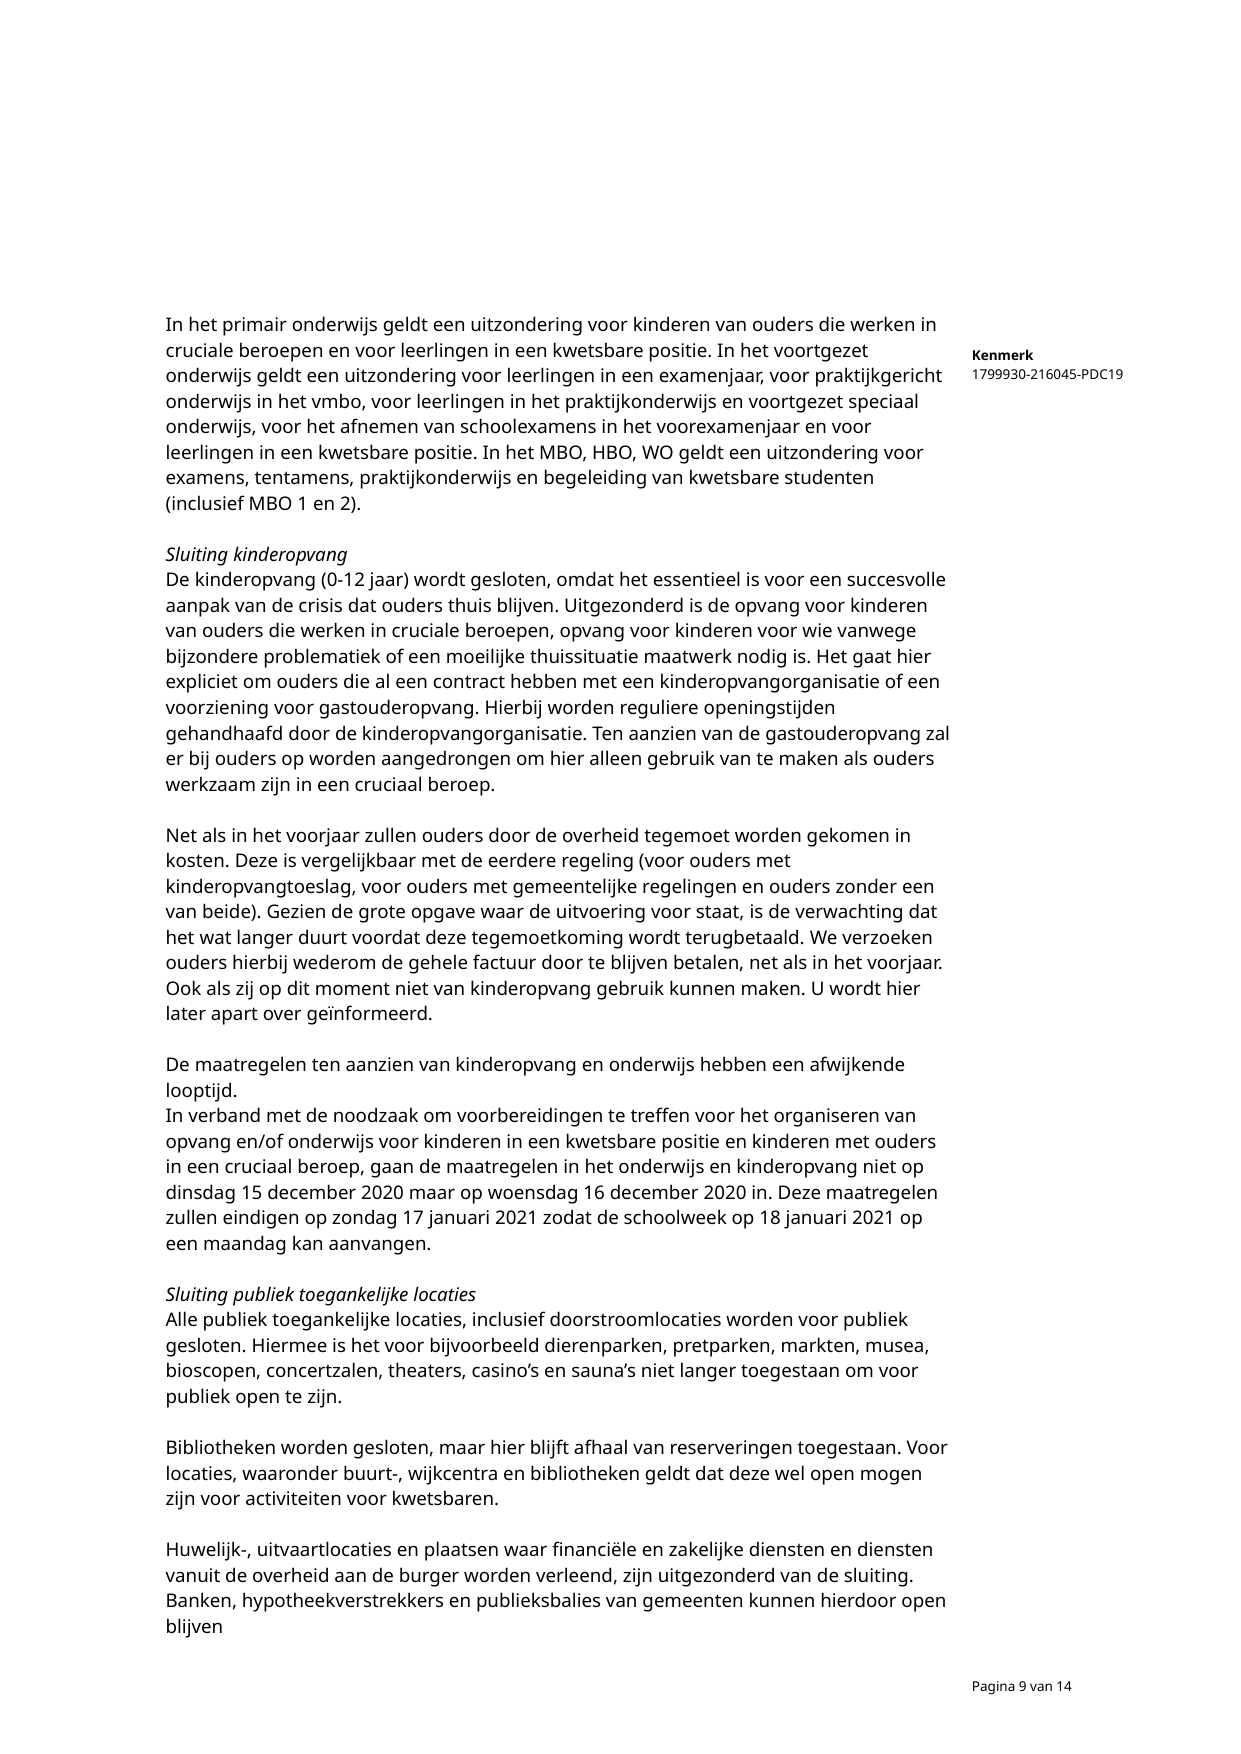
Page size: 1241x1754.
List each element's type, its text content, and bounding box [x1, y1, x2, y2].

text Alle publiek toegankelijke locaties, inclusief doorstroomlocaties worden voor publiek gesloten. Hiermee is het voor bijvoorbeeld dierenparken, pretparken, markten, musea, bioscopen, concertzalen, theaters, casino’s en sauna’s niet langer toegestaan om voor publiek open te zijn. [165, 1307, 951, 1409]
text Net als in het voorjaar zullen ouders door de overheid tegemoet worden gekomen in kosten. Deze is vergelijkbaar met de eerdere regeling (voor ouders met kinderopvangtoeslag, voor ouders met gemeentelijke regelingen en ouders zonder een van beide). Gezien de grote opgave waar de uitvoering voor staat, is de verwachting dat het wat langer duurt voordat deze tegemoetkoming wordt terugbetaald. We verzoeken ouders hierbij wederom de gehele factuur door te blijven betalen, net als in het voorjaar. Ook als zij op dit moment niet van kinderopvang gebruik kunnen maken. U wordt hier later apart over geïnformeerd. [165, 822, 951, 1026]
text De maatregelen ten aanzien van kinderopvang en onderwijs hebben een afwijkende looptijd. [165, 1052, 951, 1103]
text Sluiting publiek toegankelijke locaties [165, 1281, 951, 1307]
text De kinderopvang (0-12 jaar) wordt gesloten, omdat het essentieel is voor een succesvolle aanpak van de crisis dat ouders thuis blijven. Uitgezonderd is de opvang voor kinderen van ouders die werken in cruciale beroepen, opvang voor kinderen voor wie vanwege bijzondere problematiek of een moeilijke thuissituatie maatwerk nodig is. Het gaat hier expliciet om ouders die al een contract hebben met een kinderopvangorganisatie of een voorziening voor gastouderopvang. Hierbij worden reguliere openingstijden gehandhaafd door de kinderopvangorganisatie. Ten aanzien van de gastouderopvang zal er bij ouders op worden aangedrongen om hier alleen gebruik van te maken als ouders werkzaam zijn in een cruciaal beroep. [165, 567, 951, 796]
text Bibliotheken worden gesloten, maar hier blijft afhaal van reserveringen toegestaan. Voor locaties, waaronder buurt-, wijkcentra en bibliotheken geldt dat deze wel open mogen zijn voor activiteiten voor kwetsbaren. [165, 1434, 951, 1511]
text Huwelijk-, uitvaartlocaties en plaatsen waar financiële en zakelijke diensten en diensten vanuit de overheid aan de burger worden verleend, zijn uitgezonderd van de sluiting. Banken, hypotheekverstrekkers en publieksbalies van gemeenten kunnen hierdoor open blijven [165, 1536, 951, 1638]
text In het primair onderwijs geldt een uitzondering voor kinderen van ouders die werken in cruciale beroepen en voor leerlingen in een kwetsbare positie. In het voortgezet onderwijs geldt een uitzondering voor leerlingen in een examenjaar, voor praktijkgericht onderwijs in het vmbo, voor leerlingen in het praktijkonderwijs en voortgezet speciaal onderwijs, voor het afnemen van schoolexamens in het voorexamenjaar en voor leerlingen in een kwetsbare positie. In het MBO, HBO, WO geldt een uitzondering voor examens, tentamens, praktijkonderwijs en begeleiding van kwetsbare studenten (inclusief MBO 1 en 2). [165, 311, 951, 516]
text In verband met de noodzaak om voorbereidingen te treffen voor het organiseren van opvang en/of onderwijs voor kinderen in een kwetsbare positie en kinderen met ouders in een cruciaal beroep, gaan de maatregelen in het onderwijs en kinderopvang niet op dinsdag 15 december 2020 maar op woensdag 16 december 2020 in. Deze maatregelen zullen eindigen op zondag 17 januari 2021 zodat de schoolweek op 18 januari 2021 op een maandag kan aanvangen. [165, 1103, 951, 1256]
text Sluiting kinderopvang [165, 541, 951, 567]
